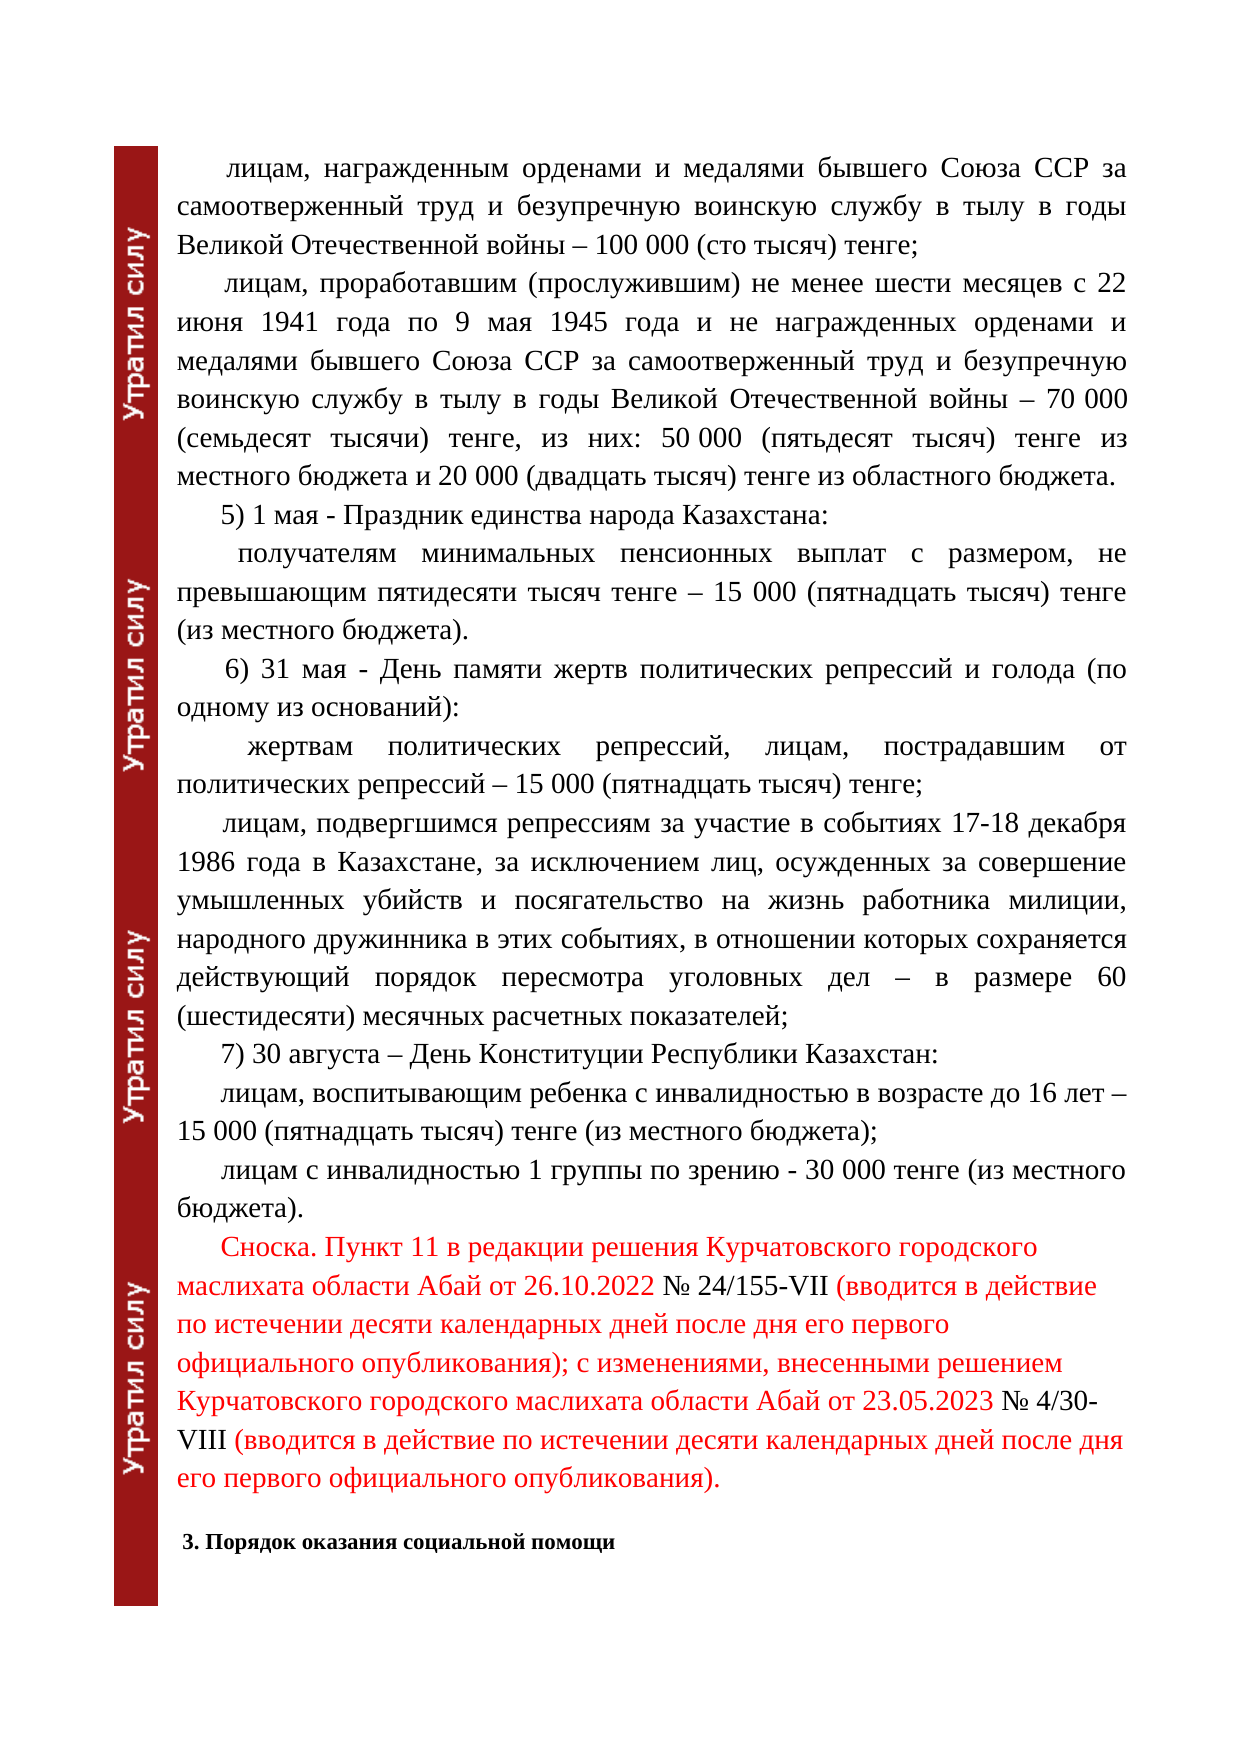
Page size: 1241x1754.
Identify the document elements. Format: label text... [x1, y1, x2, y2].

text лицам, воспитывающим ребенка с инвалидностью в возрасте до 16 лет – 15 000 (пятнадцать тысяч) тенге (из местного бюджета); [112, 1075, 1128, 1147]
text лицам, проработавшим (прослужившим) не менее шести месяцев с 22 июня 1941 года по 9 мая 1945 года и не награжденных орденами и медалями бывшего Союза ССР за самоотверженный труд и безупречную воинскую службу в тылу в годы Великой Отечественной войны – 70 000 (семьдесят тысячи) тенге, из них: 50 000 (пятьдесят тысяч) тенге из местного бюджета и 20 000 (двадцать тысяч) тенге из областного бюджета. [112, 266, 1128, 492]
picture [114, 1070, 158, 1075]
text 5) 1 мая - Праздник единства народа Казахстана: [112, 497, 1128, 530]
text 6) 31 мая - День памяти жертв политических репрессий и голода (по одному из оснований): [112, 651, 1128, 723]
text получателям минимальных пенсионных выплат с размером, не превышающим пятидесяти тысяч тенге – 15 000 (пятнадцать тысяч) тенге (из местного бюджета). [112, 535, 1128, 646]
picture [114, 1224, 158, 1229]
picture [114, 1031, 158, 1036]
picture [114, 530, 158, 535]
picture [114, 723, 158, 728]
text жертвам политических репрессий, лицам, пострадавшим от политических репрессий – 15 000 (пятнадцать тысяч) тенге; [112, 728, 1128, 800]
picture [114, 1554, 158, 1606]
text 3. Порядок оказания социальной помощи [112, 1528, 1128, 1554]
text лицам, награжденным орденами и медалями бывшего Союза ССР за самоотверженный труд и безупречную воинскую службу в тылу в годы Великой Отечественной войны – 100 000 (сто тысяч) тенге; [112, 150, 1128, 261]
picture [114, 492, 158, 497]
picture [114, 800, 158, 805]
picture [114, 1147, 158, 1152]
text 7) 30 августа – День Конституции Республики Казахстан: [112, 1036, 1128, 1070]
text Сноска. Пункт 11 в редакции решения Курчатовского городского маслихата области Абай от 26.10.2022 № 24/155-VII (вводится в действие по истечении десяти календарных дней после дня его первого официального опубликования); с изменениями, внесенными решением Курчатовского городского маслихата области Абай от 23.05.2023 № 4/30-VIII (вводится в действие по истечении десяти календарных дней после дня его первого официального опубликования). [112, 1229, 1128, 1524]
picture [114, 146, 158, 150]
picture [114, 261, 158, 266]
picture [114, 646, 158, 651]
text лицам, подвергшимся репрессиям за участие в событиях 17-18 декабря 1986 года в Казахстане, за исключением лиц, осужденных за совершение умышленных убийств и посягательство на жизнь работника милиции, народного дружинника в этих событиях, в отношении которых сохраняется действующий порядок пересмотра уголовных дел – в размере 60 (шестидесяти) месячных расчетных показателей; [112, 805, 1128, 1031]
text лицам с инвалидностью 1 группы по зрению - 30 000 тенге (из местного бюджета). [112, 1152, 1128, 1224]
picture [114, 1524, 158, 1528]
